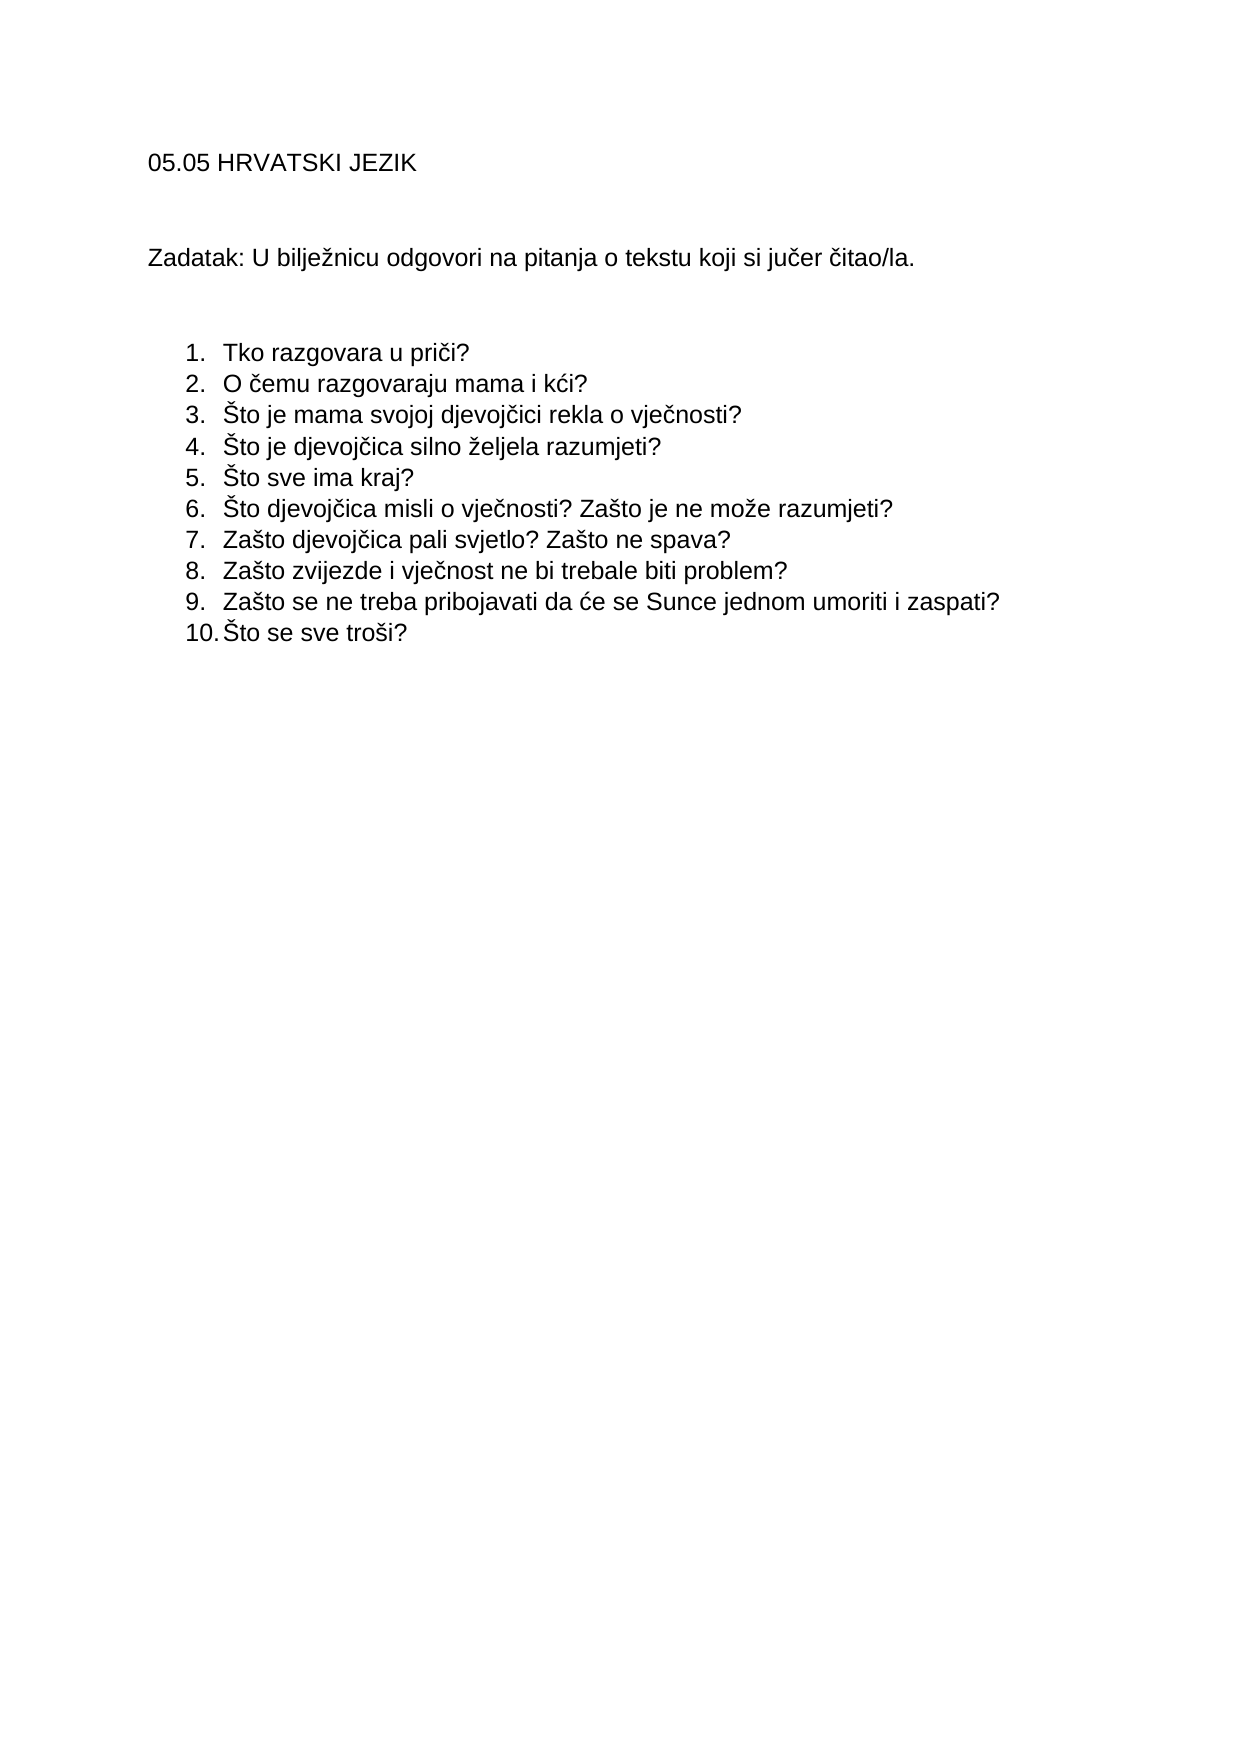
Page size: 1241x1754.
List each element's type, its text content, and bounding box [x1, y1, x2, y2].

list Tko razgovara u priči? [185, 338, 1093, 367]
list Što se sve troši? [185, 618, 1093, 647]
text 05.05 HRVATSKI JEZIK [148, 148, 1093, 176]
list Zašto zvijezde i vječnost ne bi trebale biti problem? [185, 556, 1093, 584]
list O čemu razgovaraju mama i kći? [185, 369, 1093, 398]
list Zašto djevojčica pali svjetlo? Zašto ne spava? [185, 525, 1093, 553]
list Što djevojčica misli o vječnosti? Zašto je ne može razumjeti? [185, 494, 1093, 522]
list Zašto se ne treba pribojavati da će se Sunce jednom umoriti i zaspati? [185, 587, 1093, 616]
list Što je djevojčica silno željela razumjeti? [185, 432, 1093, 460]
list Što je mama svojoj djevojčici rekla o vječnosti? [185, 401, 1093, 429]
text Zadatak: U bilježnicu odgovori na pitanja o tekstu koji si jučer čitao/la. [148, 243, 1093, 272]
list Što sve ima kraj? [185, 463, 1093, 491]
